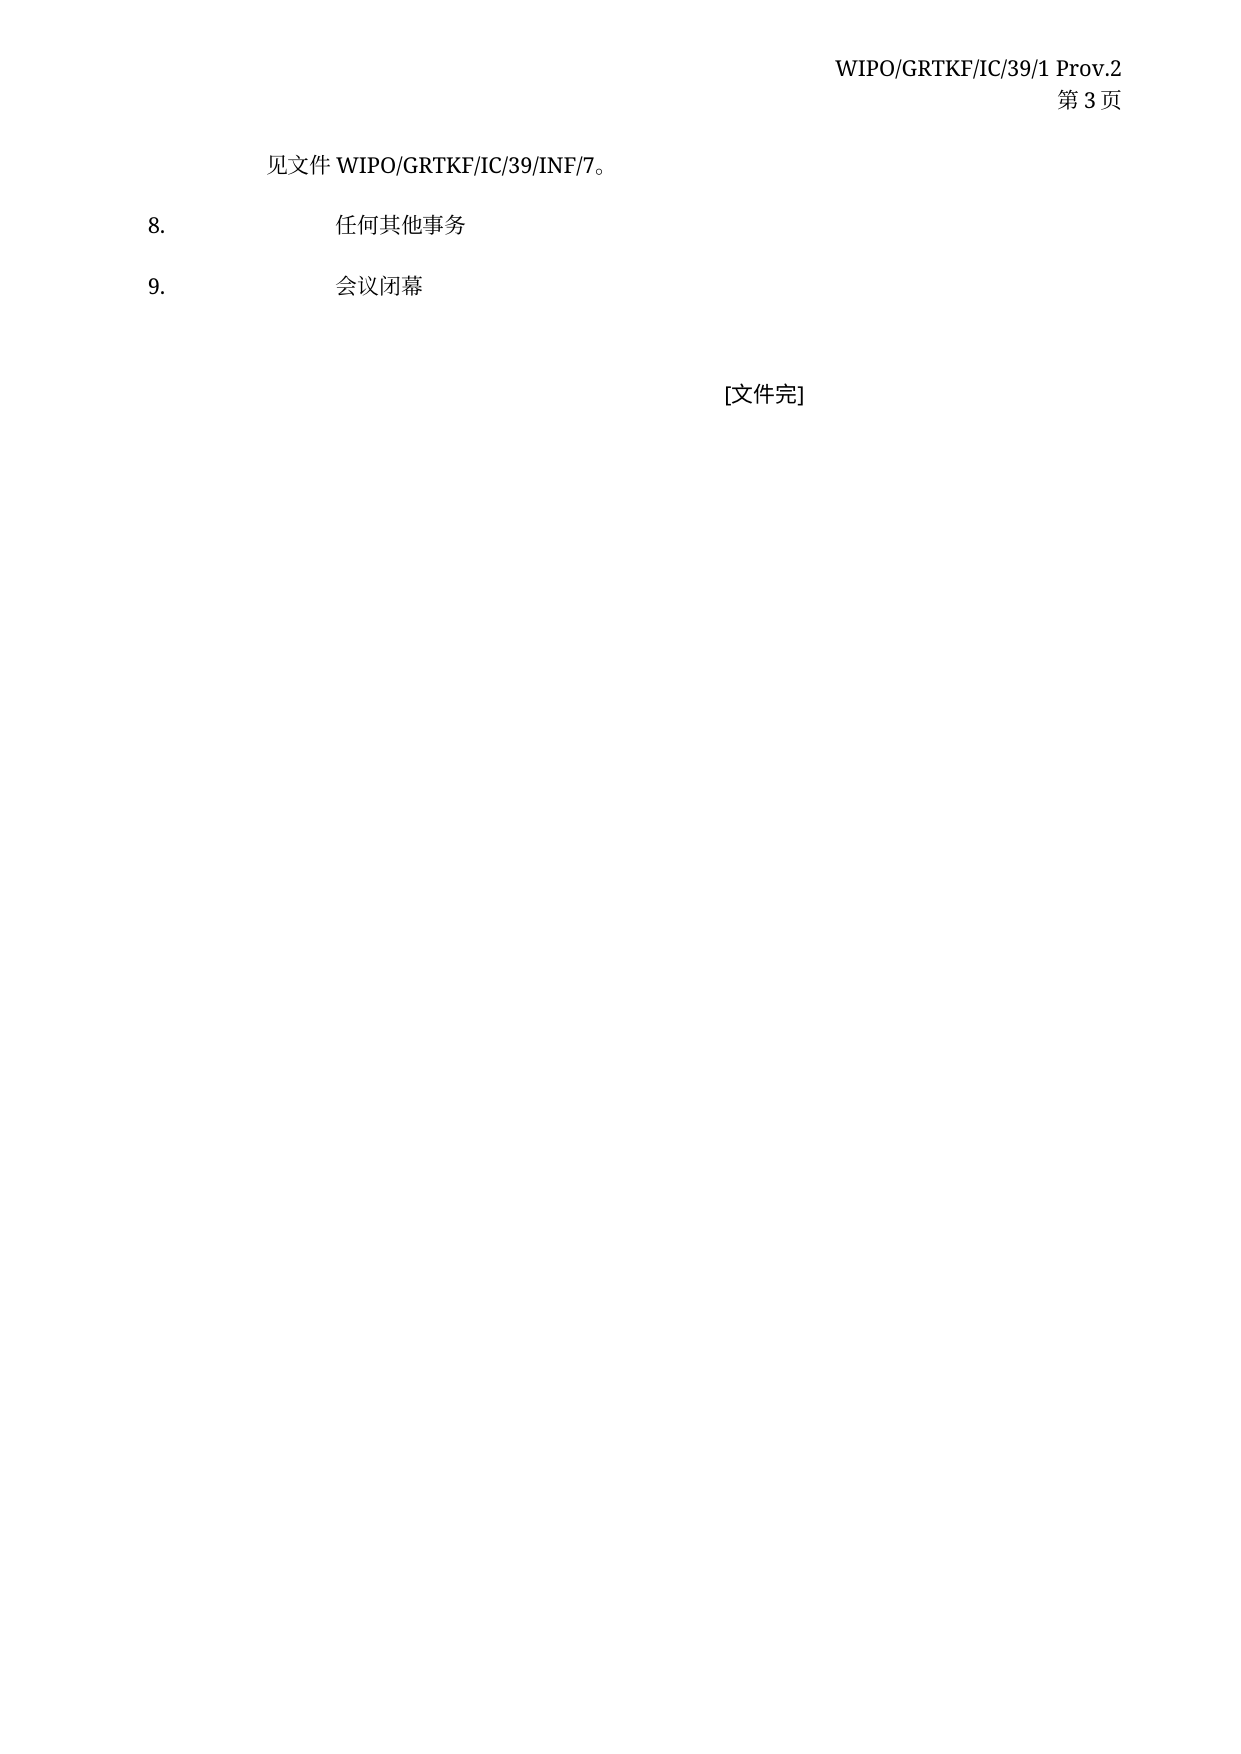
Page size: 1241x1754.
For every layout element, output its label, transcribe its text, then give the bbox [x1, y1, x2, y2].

list 会议闭幕 [148, 265, 1122, 301]
list 任何其他事务 [148, 205, 1122, 240]
text [文件完] [724, 373, 1122, 409]
text 见文件WIPO/GRTKF/IC/39/INF/7。 [266, 144, 1122, 180]
